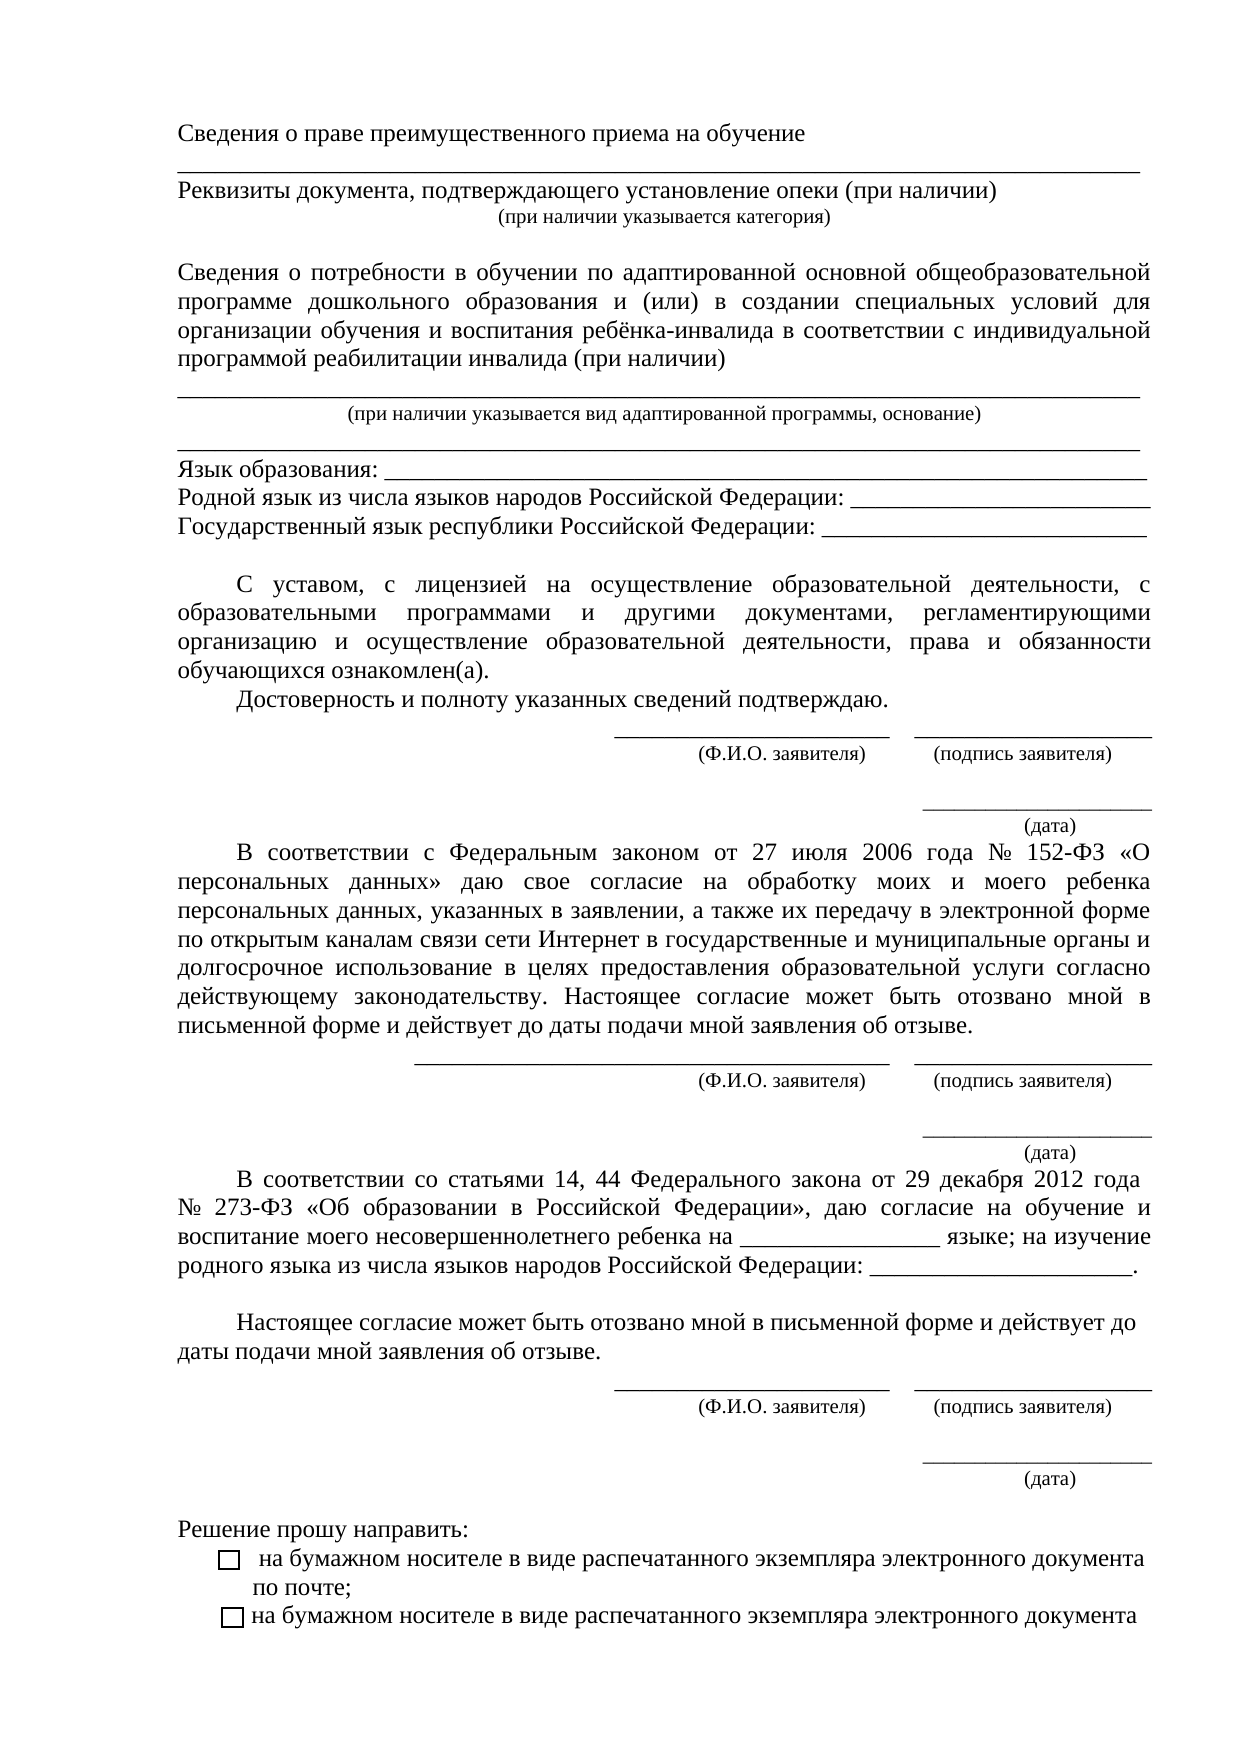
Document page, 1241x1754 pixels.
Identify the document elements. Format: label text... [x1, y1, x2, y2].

text ______________________ [177, 1442, 1152, 1466]
text (дата) [177, 1140, 1152, 1164]
text _____________________________________________________________________________ [177, 372, 1152, 401]
text С уставом, с лицензией на осуществление образовательной деятельности, с образовательными программами и другими документами, регламентирующими организацию и осуществление образовательной деятельности, права и обязанности обучающихся ознакомлен(а). [177, 569, 1152, 684]
text (Ф.И.О. заявителя) (подпись заявителя) [177, 1067, 1152, 1092]
text Язык образования: _____________________________________________________________ [177, 454, 1152, 482]
text Родной язык из числа языков народов Российской Федерации: ________________________ [177, 482, 1152, 511]
text (при наличии указывается вид адаптированной программы, основание) [177, 401, 1152, 425]
text (дата) [177, 1466, 1152, 1490]
text ______________________ [177, 789, 1152, 813]
text Сведения о праве преимущественного приема на обучение [177, 118, 1152, 147]
text (Ф.И.О. заявителя) (подпись заявителя) [177, 741, 1152, 765]
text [177, 1600, 1152, 1629]
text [177, 147, 1152, 176]
text (при наличии указывается категория) [177, 204, 1152, 228]
text Сведения о потребности в обучении по адаптированной основной общеобразовательной программе дошкольного образования и (или) в создании специальных условий для организации обучения и воспитания ребёнка-инвалида в соответствии с индивидуальной программой реабилитации инвалида (при наличии) [177, 257, 1152, 372]
text Решение прошу направить: [177, 1514, 1152, 1543]
text Настоящее согласие может быть отозвано мной в письменной форме и действует до даты подачи мной заявления об отзыве. [177, 1307, 1152, 1365]
text В соответствии со статьями 14, 44 Федерального закона от 29 декабря 2012 года № 273-ФЗ «Об образовании в Российской Федерации», даю согласие на обучение и воспитание моего несовершеннолетнего ребенка на ________________ языке; на изучение родного языка из числа языков народов Российской Федерации: _____________________. [177, 1164, 1152, 1279]
text Достоверность и полноту указанных сведений подтверждаю. [177, 684, 1152, 712]
text В соответствии с Федеральным законом от 27 июля 2006 года № 152-ФЗ «О персональных данных» даю свое согласие на обработку моих и моего ребенка персональных данных, указанных в заявлении, а также их передачу в электронной форме по открытым каналам связи сети Интернет в государственные и муниципальные органы и долгосрочное использование в целях предоставления образовательной услуги согласно действующему законодательству. Настоящее согласие может быть отозвано мной в письменной форме и действует до даты подачи мной заявления об отзыве. [177, 837, 1152, 1039]
text ______________________ ___________________ [177, 712, 1152, 741]
text _____________________________________________________________________________ [177, 425, 1152, 454]
text Реквизиты документа, подтверждающего установление опеки (при наличии) [177, 176, 1152, 204]
text на бумажном носителе в виде распечатанного экземпляра электронного документа по почте; [252, 1543, 1152, 1600]
text ______________________ ___________________ [177, 1365, 1152, 1394]
text ______________________________________ ___________________ [177, 1039, 1152, 1067]
text (Ф.И.О. заявителя) (подпись заявителя) [177, 1394, 1152, 1418]
text Государственный язык республики Российской Федерации: __________________________ [177, 511, 1152, 540]
text ______________________ [177, 1116, 1152, 1140]
text (дата) [177, 813, 1152, 837]
